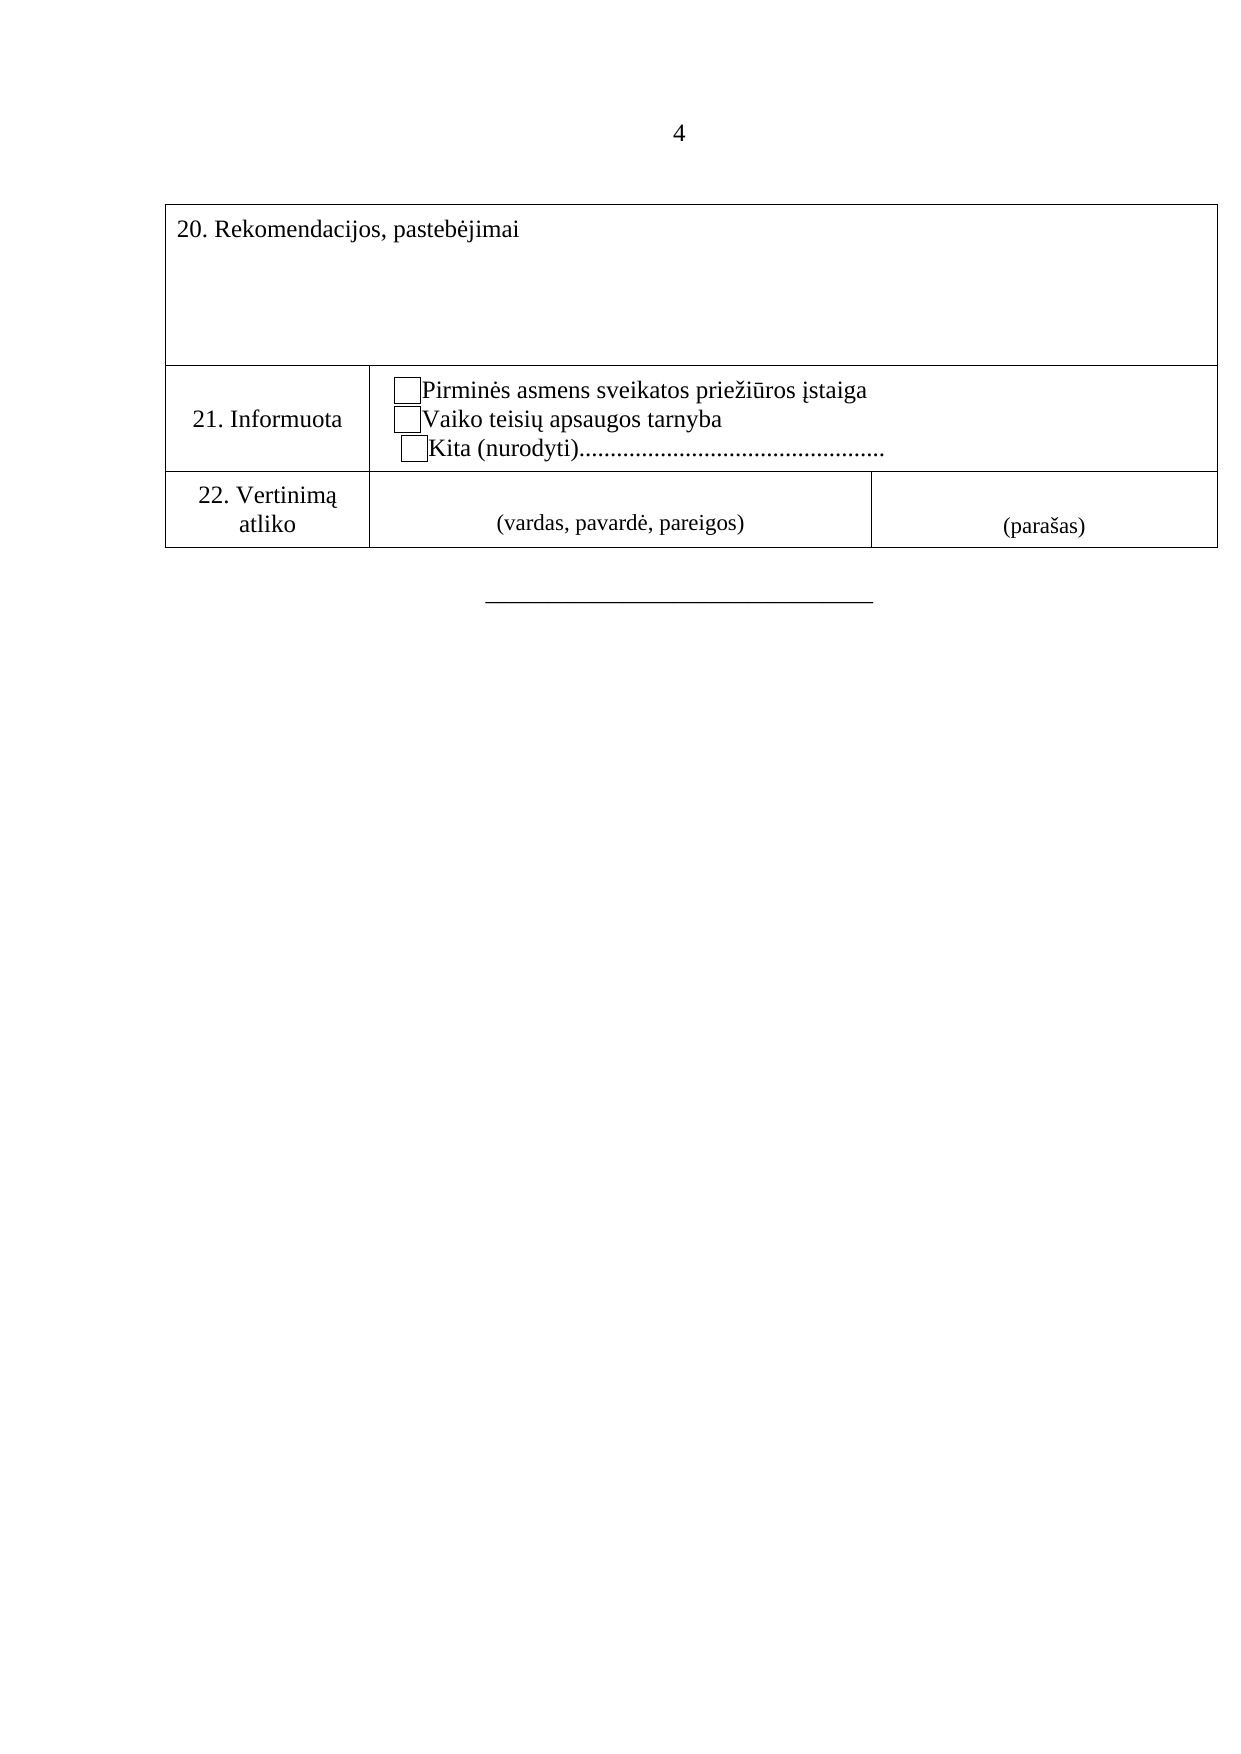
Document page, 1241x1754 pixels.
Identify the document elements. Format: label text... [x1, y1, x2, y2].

table_cell 22. Vertinimą atliko [166, 472, 369, 547]
table_cell Pirminės asmens sveikatos priežiūros įstaiga Vaiko teisių apsaugos tarnyba Kita (nurodyti)................................................. [370, 366, 1217, 471]
table_cell 21. Informuota [166, 366, 369, 471]
table_cell (vardas, pavardė, pareigos) [370, 472, 871, 547]
text _______________________________ [177, 577, 1181, 606]
table_cell 20. Rekomendacijos, pastebėjimai [166, 205, 1217, 365]
table_cell (parašas) [872, 472, 1217, 547]
